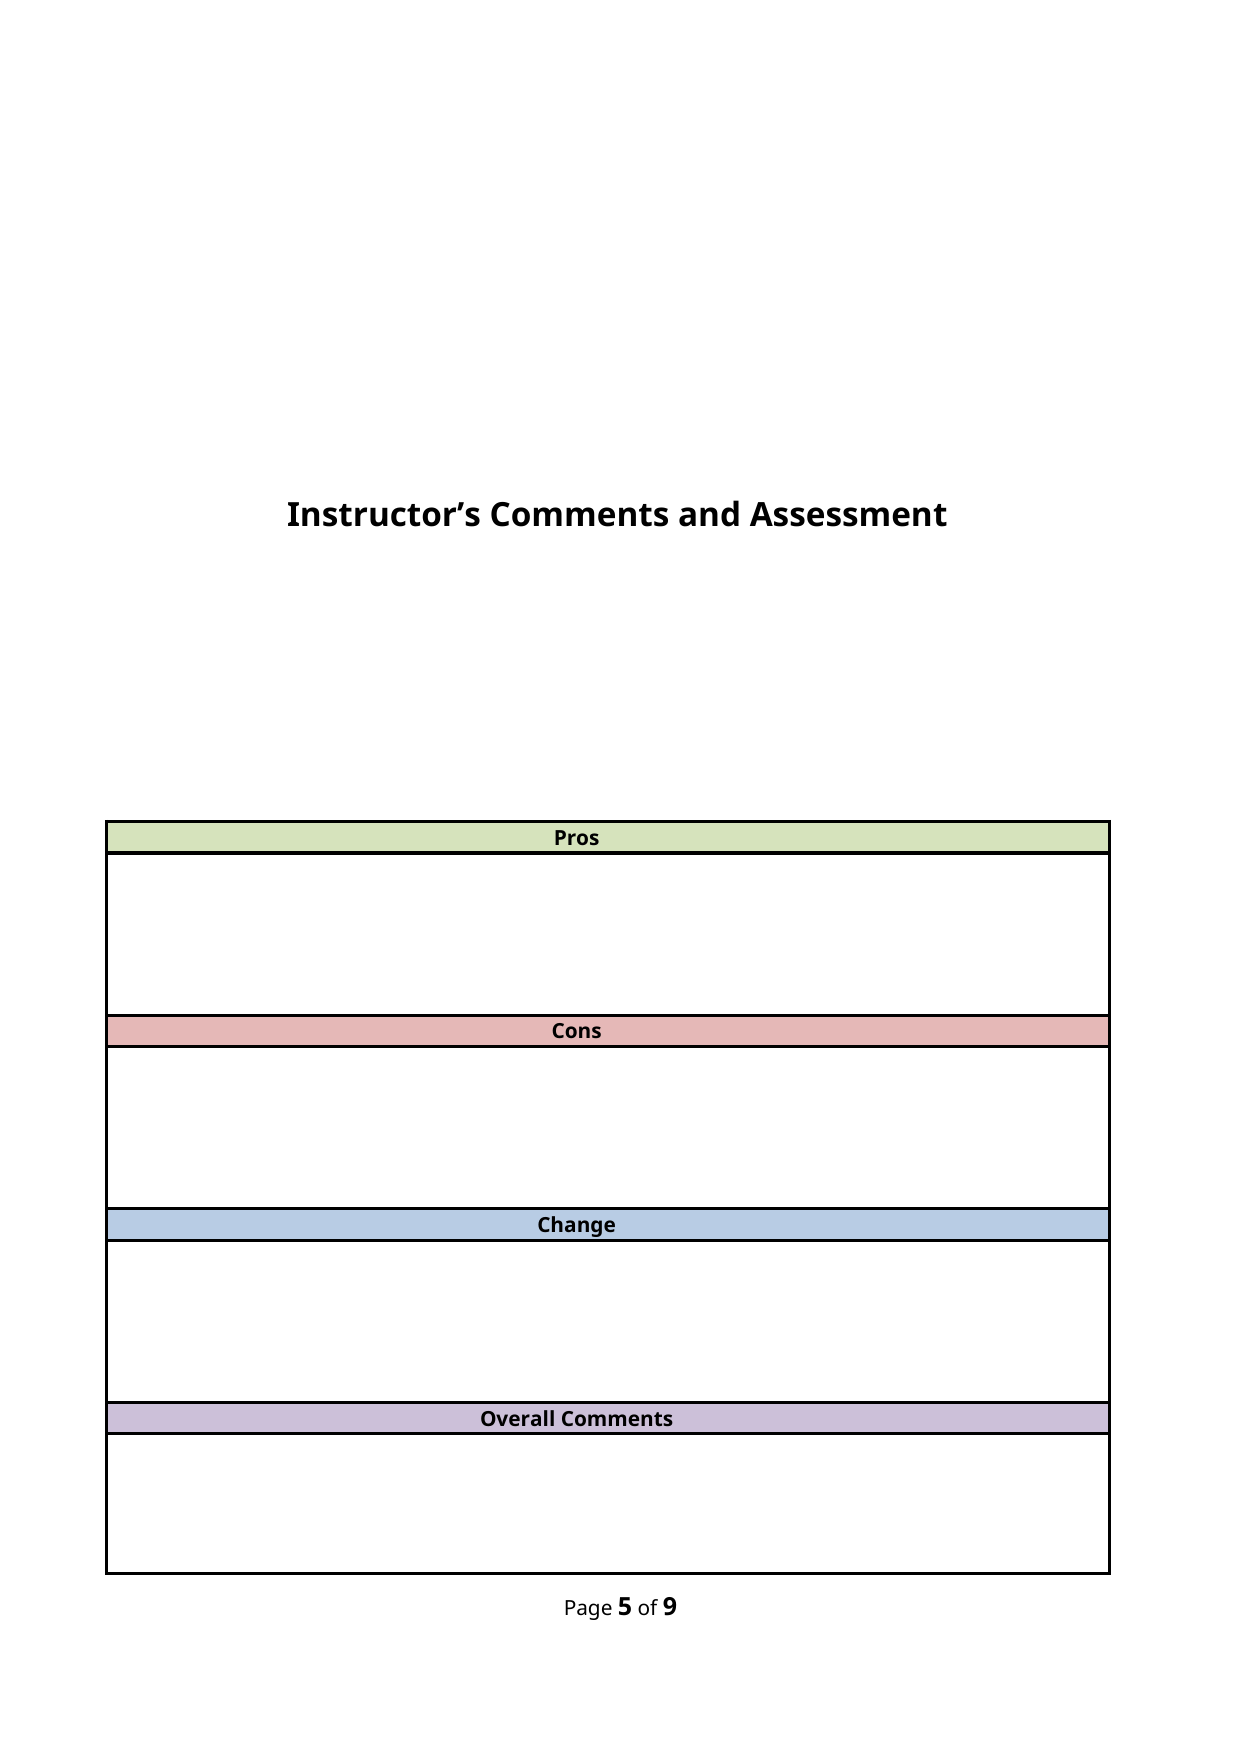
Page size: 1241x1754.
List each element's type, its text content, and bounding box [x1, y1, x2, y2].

table_header Pros [108, 823, 1108, 851]
table_cell Change [108, 1210, 1108, 1239]
table_cell [108, 1242, 1108, 1401]
table_cell [108, 1435, 1108, 1572]
table_cell [108, 855, 1108, 1013]
table_cell Cons [108, 1017, 1108, 1045]
table_cell Overall Comments [108, 1404, 1108, 1432]
table_cell [108, 1048, 1108, 1207]
